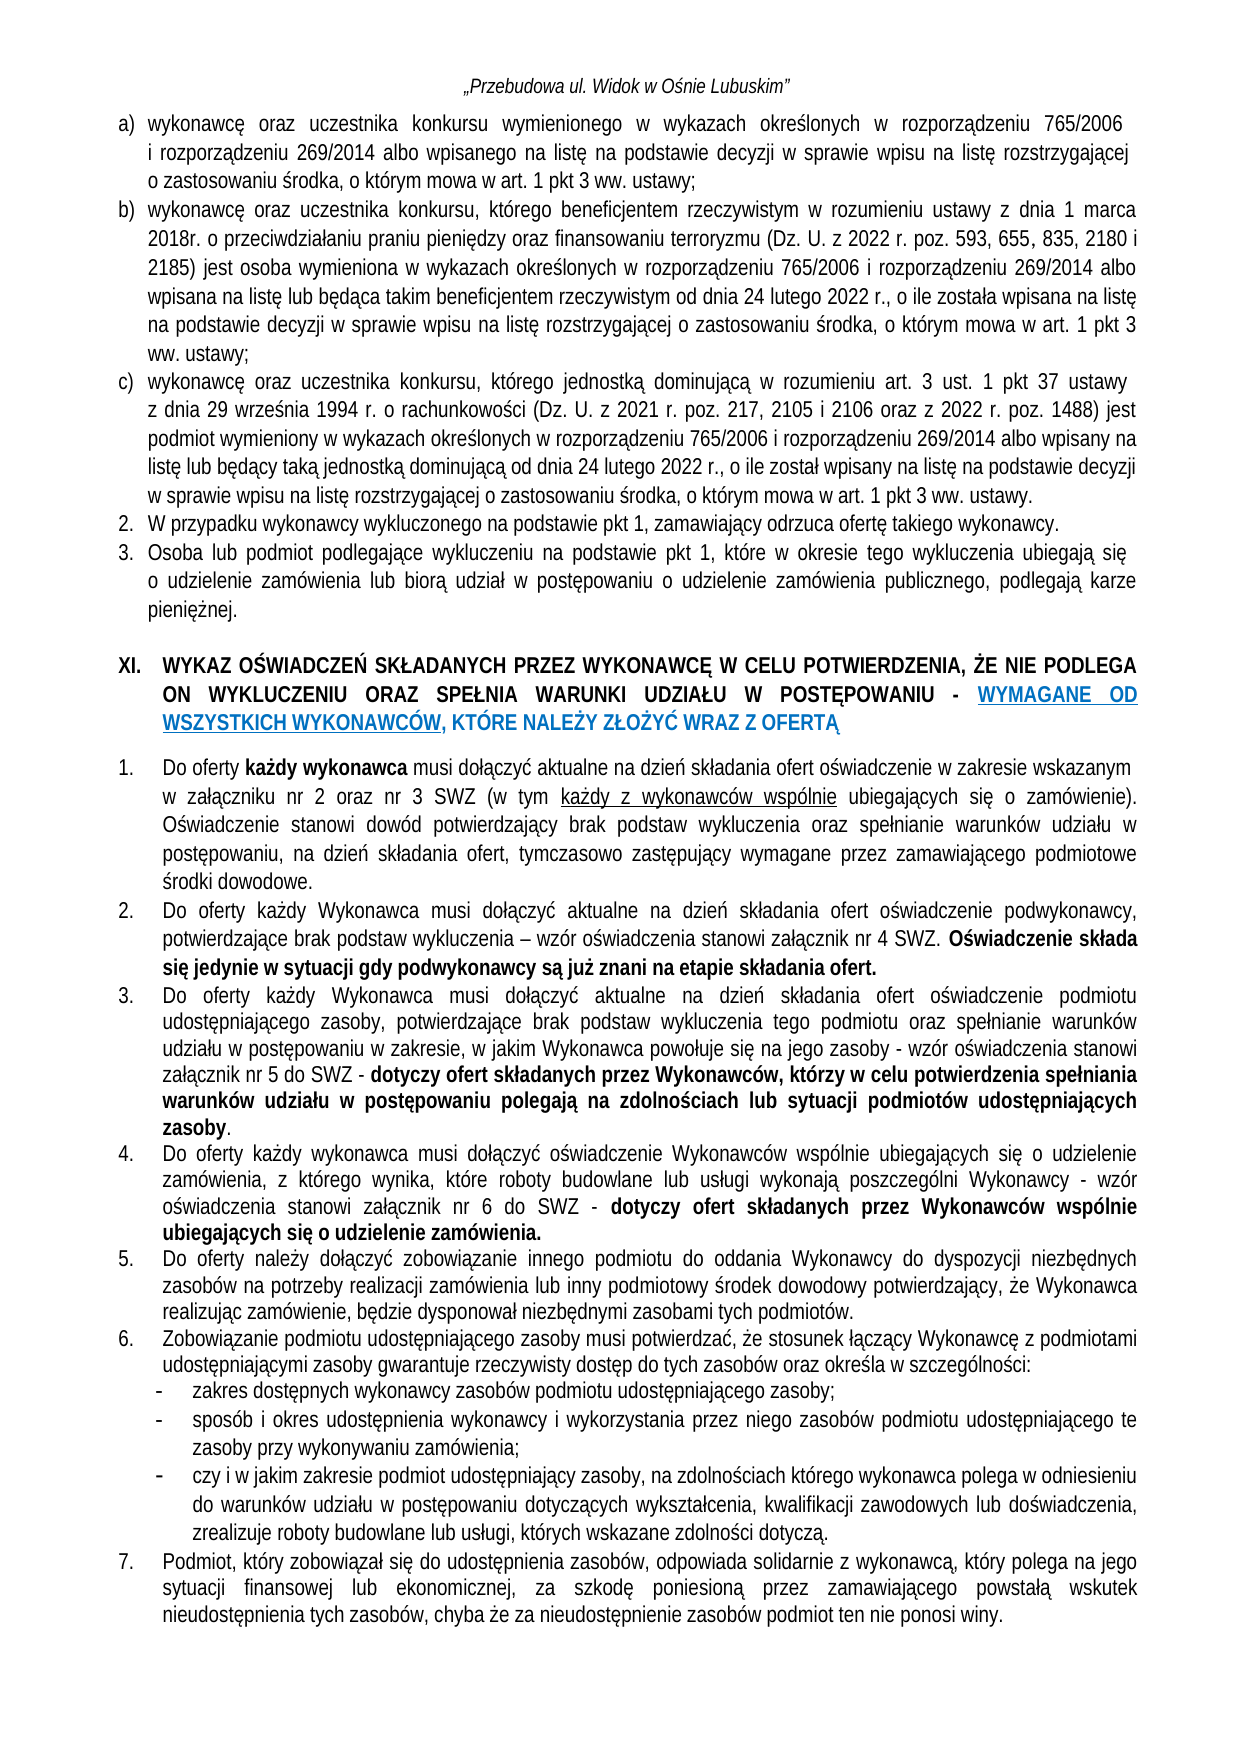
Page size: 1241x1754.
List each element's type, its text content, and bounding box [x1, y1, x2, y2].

list Do oferty każdy wykonawca musi dołączyć aktualne na dzień składania ofert oświadczenie w zakresie wskazanym w załączniku nr 2 oraz nr 3 SWZ (w tym każdy z wykonawców wspólnie ubiegających się o zamówienie). Oświadczenie stanowi dowód potwierdzający brak podstaw wykluczenia oraz spełnianie warunków udziału w postępowaniu, na dzień składania ofert, tymczasowo zastępujący wymagane przez zamawiającego podmiotowe środki dowodowe. [118, 754, 1137, 894]
list W przypadku wykonawcy wykluczonego na podstawie pkt 1, zamawiający odrzuca ofertę takiego wykonawcy. [118, 510, 1137, 537]
list wykonawcę oraz uczestnika konkursu, którego beneficjentem rzeczywistym w rozumieniu ustawy z dnia 1 marca 2018r. o przeciwdziałaniu praniu pieniędzy oraz finansowaniu terroryzmu (Dz. U. z 2022 r. poz. 593, 655, 835, 2180 i 2185) jest osoba wymieniona w wykazach określonych w rozporządzeniu 765/2006 i rozporządzeniu 269/2014 albo wpisana na listę lub będąca takim beneficjentem rzeczywistym od dnia 24 lutego 2022 r., o ile została wpisana na listę na podstawie decyzji w sprawie wpisu na listę rozstrzygającej o zastosowaniu środka, o którym mowa w art. 1 pkt 3 ww. ustawy; [118, 196, 1137, 366]
list Osoba lub podmiot podlegające wykluczeniu na podstawie pkt 1, które w okresie tego wykluczenia ubiegają się o udzielenie zamówienia lub biorą udział w postępowaniu o udzielenie zamówienia publicznego, podlegają karze pieniężnej. [118, 539, 1137, 622]
list Zobowiązanie podmiotu udostępniającego zasoby musi potwierdzać, że stosunek łączący Wykonawcę z podmiotami udostępniającymi zasoby gwarantuje rzeczywisty dostęp do tych zasobów oraz określa w szczególności: [118, 1324, 1137, 1377]
list Do oferty należy dołączyć zobowiązanie innego podmiotu do oddania Wykonawcy do dyspozycji niezbędnych zasobów na potrzeby realizacji zamówienia lub inny podmiotowy środek dowodowy potwierdzający, że Wykonawca realizując zamówienie, będzie dysponował niezbędnymi zasobami tych podmiotów. [118, 1245, 1137, 1324]
list wykonawcę oraz uczestnika konkursu, którego jednostką dominującą w rozumieniu art. 3 ust. 1 pkt 37 ustawy z dnia 29 września 1994 r. o rachunkowości (Dz. U. z 2021 r. poz. 217, 2105 i 2106 oraz z 2022 r. poz. 1488) jest podmiot wymieniony w wykazach określonych w rozporządzeniu 765/2006 i rozporządzeniu 269/2014 albo wpisany na listę lub będący taką jednostką dominującą od dnia 24 lutego 2022 r., o ile został wpisany na listę na podstawie decyzji w sprawie wpisu na listę rozstrzygającej o zastosowaniu środka, o którym mowa w art. 1 pkt 3 ww. ustawy. [118, 368, 1137, 508]
list zakres dostępnych wykonawcy zasobów podmiotu udostępniającego zasoby; [155, 1377, 1137, 1403]
list czy i w jakim zakresie podmiot udostępniający zasoby, na zdolnościach którego wykonawca polega w odniesieniu do warunków udziału w postępowaniu dotyczących wykształcenia, kwalifikacji zawodowych lub doświadczenia, zrealizuje roboty budowlane lub usługi, których wskazane zdolności dotyczą. [155, 1462, 1137, 1546]
list wykonawcę oraz uczestnika konkursu wymienionego w wykazach określonych w rozporządzeniu 765/2006 i rozporządzeniu 269/2014 albo wpisanego na listę na podstawie decyzji w sprawie wpisu na listę rozstrzygającej o zastosowaniu środka, o którym mowa w art. 1 pkt 3 ww. ustawy; [118, 110, 1137, 193]
list Podmiot, który zobowiązał się do udostępnienia zasobów, odpowiada solidarnie z wykonawcą, który polega na jego sytuacji finansowej lub ekonomicznej, za szkodę poniesioną przez zamawiającego powstałą wskutek nieudostępnienia tych zasobów, chyba że za nieudostępnienie zasobów podmiot ten nie ponosi winy. [118, 1548, 1137, 1627]
list WYKAZ OŚWIADCZEŃ SKŁADANYCH PRZEZ WYKONAWCĘ W CELU POTWIERDZENIA, ŻE NIE PODLEGA ON WYKLUCZENIU ORAZ SPEŁNIA WARUNKI UDZIAŁU W POSTĘPOWANIU - WYMAGANE OD WSZYSTKICH WYKONAWCÓW, KTÓRE NALEŻY ZŁOŻYĆ WRAZ Z OFERTĄ [118, 652, 1137, 736]
list sposób i okres udostępnienia wykonawcy i wykorzystania przez niego zasobów podmiotu udostępniającego te zasoby przy wykonywaniu zamówienia; [155, 1406, 1137, 1460]
list Do oferty każdy wykonawca musi dołączyć oświadczenie Wykonawców wspólnie ubiegających się o udzielenie zamówienia, z którego wynika, które roboty budowlane lub usługi wykonają poszczególni Wykonawcy - wzór oświadczenia stanowi załącznik nr 6 do SWZ - dotyczy ofert składanych przez Wykonawców wspólnie ubiegających się o udzielenie zamówienia. [118, 1140, 1137, 1245]
list Do oferty każdy Wykonawca musi dołączyć aktualne na dzień składania ofert oświadczenie podwykonawcy, potwierdzające brak podstaw wykluczenia – wzór oświadczenia stanowi załącznik nr 4 SWZ. Oświadczenie składa się jedynie w sytuacji gdy podwykonawcy są już znani na etapie składania ofert. [118, 897, 1137, 980]
list Do oferty każdy Wykonawca musi dołączyć aktualne na dzień składania ofert oświadczenie podmiotu udostępniającego zasoby, potwierdzające brak podstaw wykluczenia tego podmiotu oraz spełnianie warunków udziału w postępowaniu w zakresie, w jakim Wykonawca powołuje się na jego zasoby - wzór oświadczenia stanowi załącznik nr 5 do SWZ - dotyczy ofert składanych przez Wykonawców, którzy w celu potwierdzenia spełniania warunków udziału w postępowaniu polegają na zdolnościach lub sytuacji podmiotów udostępniających zasoby. [118, 982, 1137, 1140]
